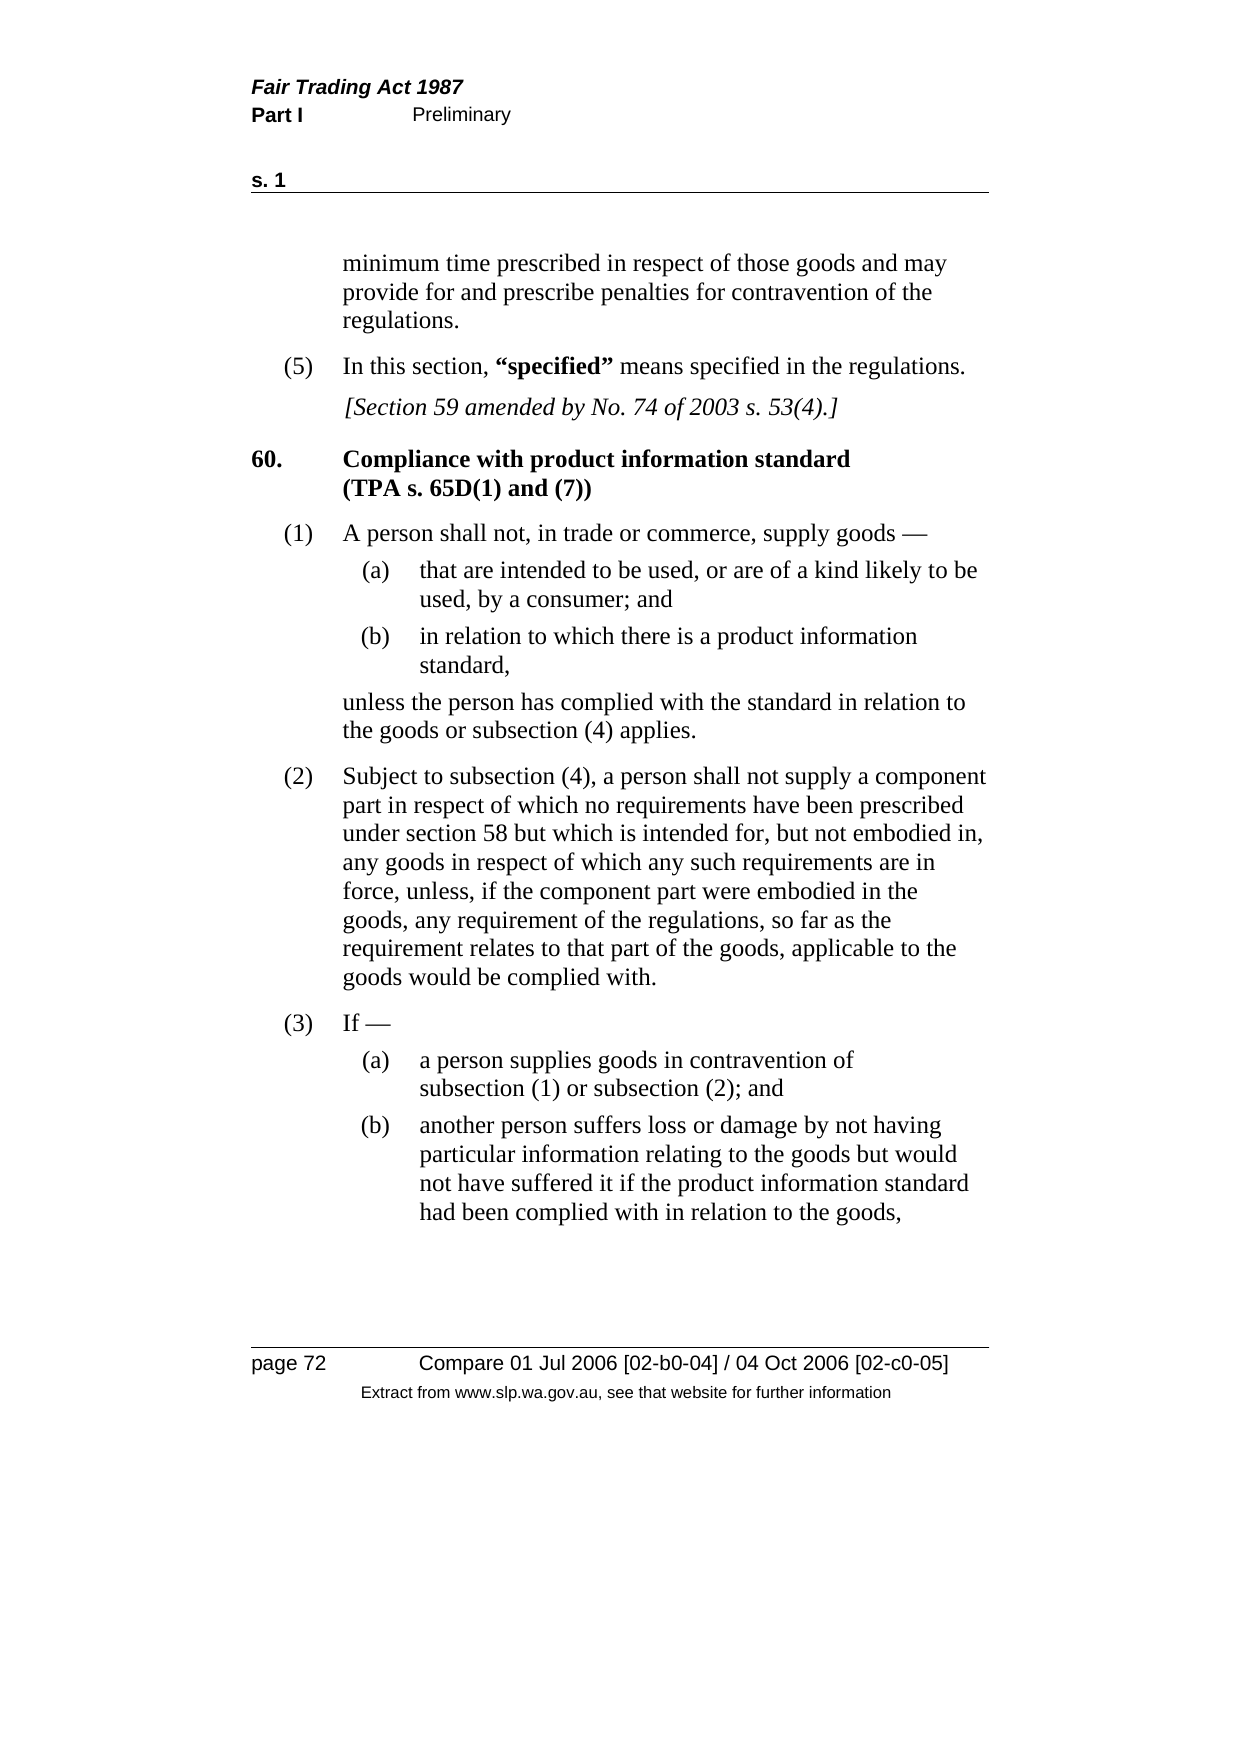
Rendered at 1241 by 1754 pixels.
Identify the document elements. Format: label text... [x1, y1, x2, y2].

text unless the person has complied with the standard in relation to the goods or subsection (4) applies. [251, 687, 989, 744]
text (5) In this section, “specified” means specified in the regulations. [251, 351, 989, 380]
text (3) If — [251, 1008, 989, 1036]
text (b) in relation to which there is a product information standard, [251, 621, 989, 678]
text (a) a person supplies goods in contravention of subsection (1) or subsection (2); and [251, 1045, 989, 1102]
text (2) Subject to subsection (4), a person shall not supply a component part in respect of which no requirements have been prescribed under section 58 but which is intended for, but not embodied in, any goods in respect of which any such requirements are in force, unless, if the component part were embodied in the goods, any requirement of the regulations, so far as the requirement relates to that part of the goods, applicable to the goods would be complied with. [251, 761, 989, 991]
text (1) A person shall not, in trade or commerce, supply goods — [251, 518, 989, 547]
text [Section 59 amended by No. 74 of 2003 s. 53(4).] [251, 392, 989, 421]
subtitle 60. Compliance with product information standard (TPA s. 65D(1) and (7)) [251, 444, 989, 501]
text (a) that are intended to be used, or are of a kind likely to be used, by a consumer; and [251, 555, 989, 613]
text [251, 248, 989, 334]
text (b) another person suffers loss or damage by not having particular information relating to the goods but would not have suffered it if the product information standard had been complied with in relation to the goods, [251, 1111, 989, 1226]
